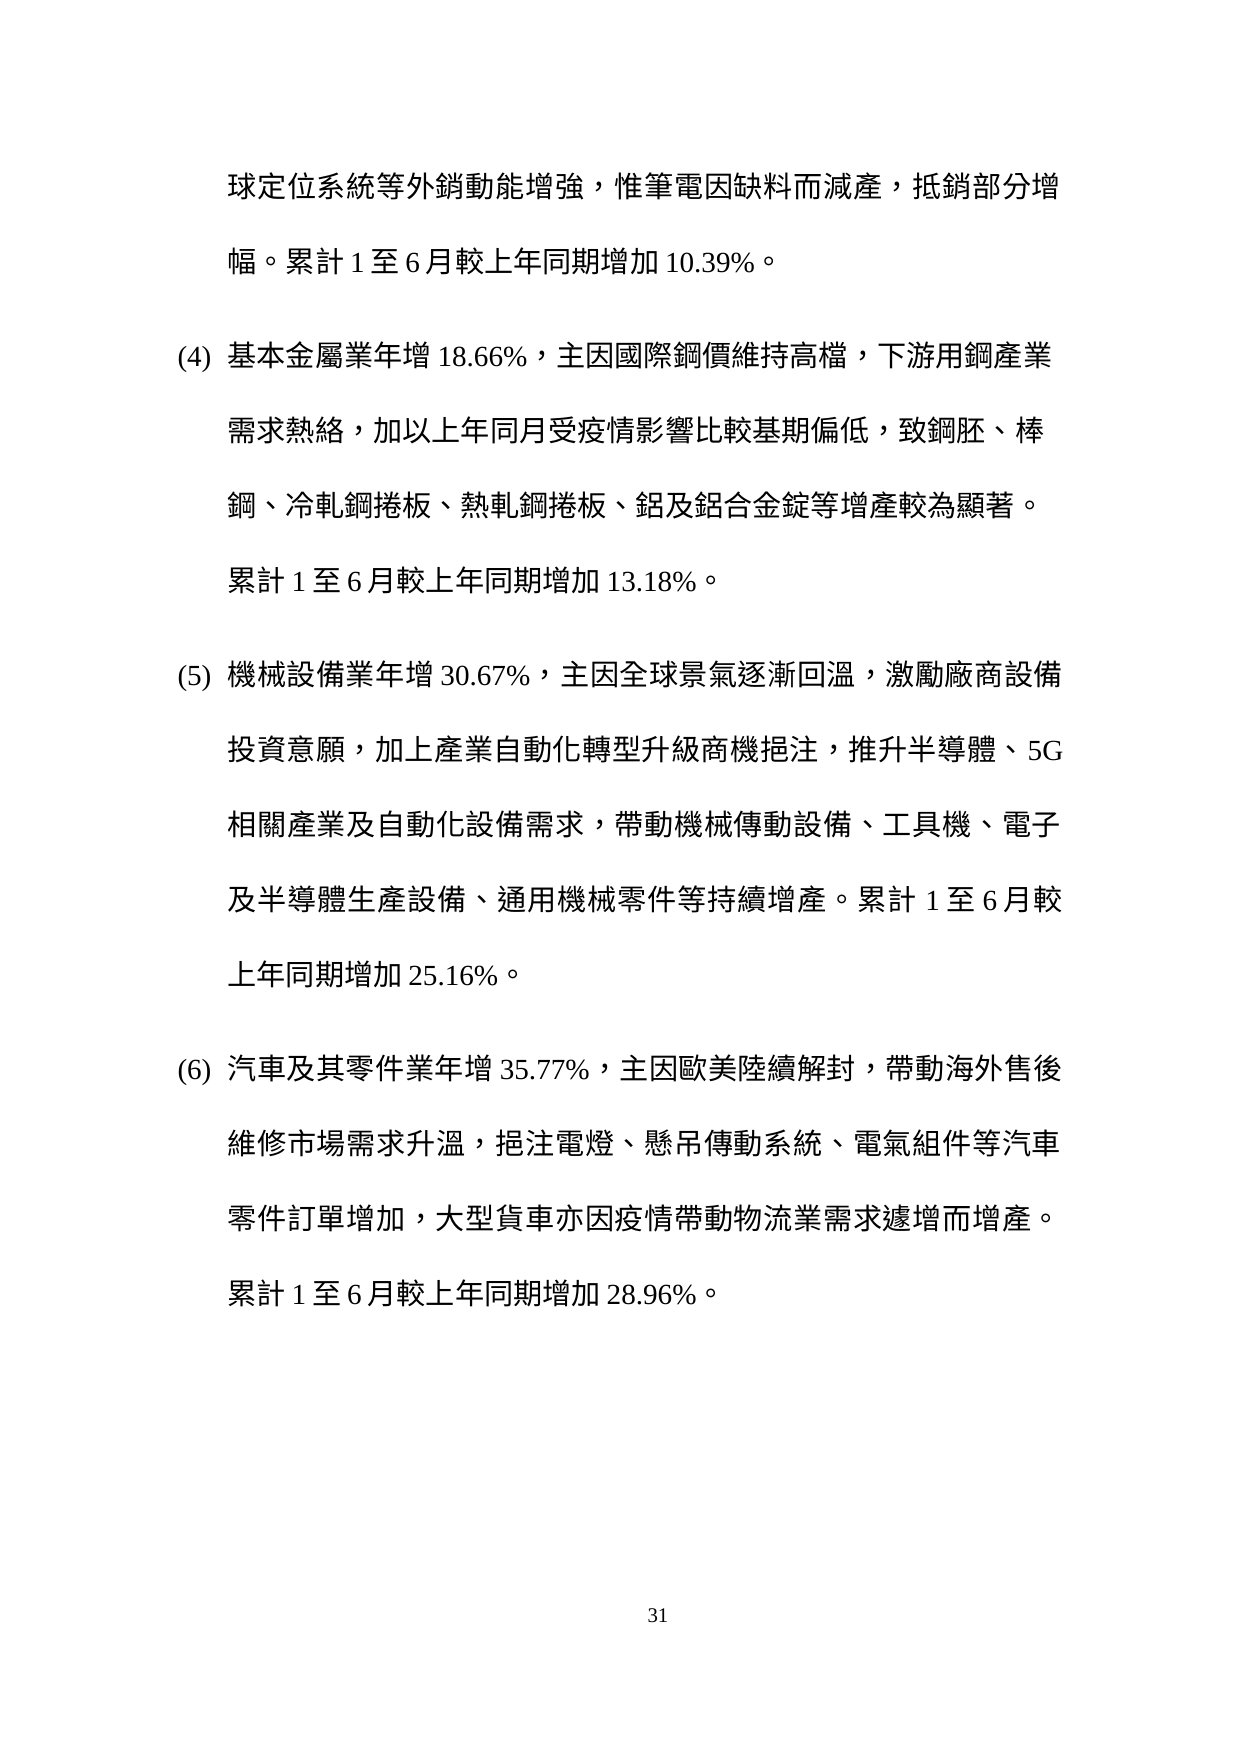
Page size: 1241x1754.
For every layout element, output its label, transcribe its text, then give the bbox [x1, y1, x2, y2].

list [177, 148, 1063, 298]
list 汽車及其零件業年增35.77%，主因歐美陸續解封，帶動海外售後維修市場需求升溫，挹注電燈、懸吊傳動系統、電氣組件等汽車零件訂單增加，大型貨車亦因疫情帶動物流業需求遽增而增產。累計1至6月較上年同期增加28.96%。 [177, 1029, 1063, 1329]
list 基本金屬業年增18.66%，主因國際鋼價維持高檔，下游用鋼產業需求熱絡，加以上年同月受疫情影響比較基期偏低，致鋼胚、棒鋼、冷軋鋼捲板、熱軋鋼捲板、鋁及鋁合金錠等增產較為顯著。累計1至6月較上年同期增加13.18%。 [177, 316, 1063, 616]
list 機械設備業年增30.67%，主因全球景氣逐漸回溫，激勵廠商設備投資意願，加上產業自動化轉型升級商機挹注，推升半導體、5G 相關產業及自動化設備需求，帶動機械傳動設備、工具機、電子及半導體生產設備、通用機械零件等持續增產。累計1至6月較上年同期增加25.16%。 [177, 635, 1063, 1010]
